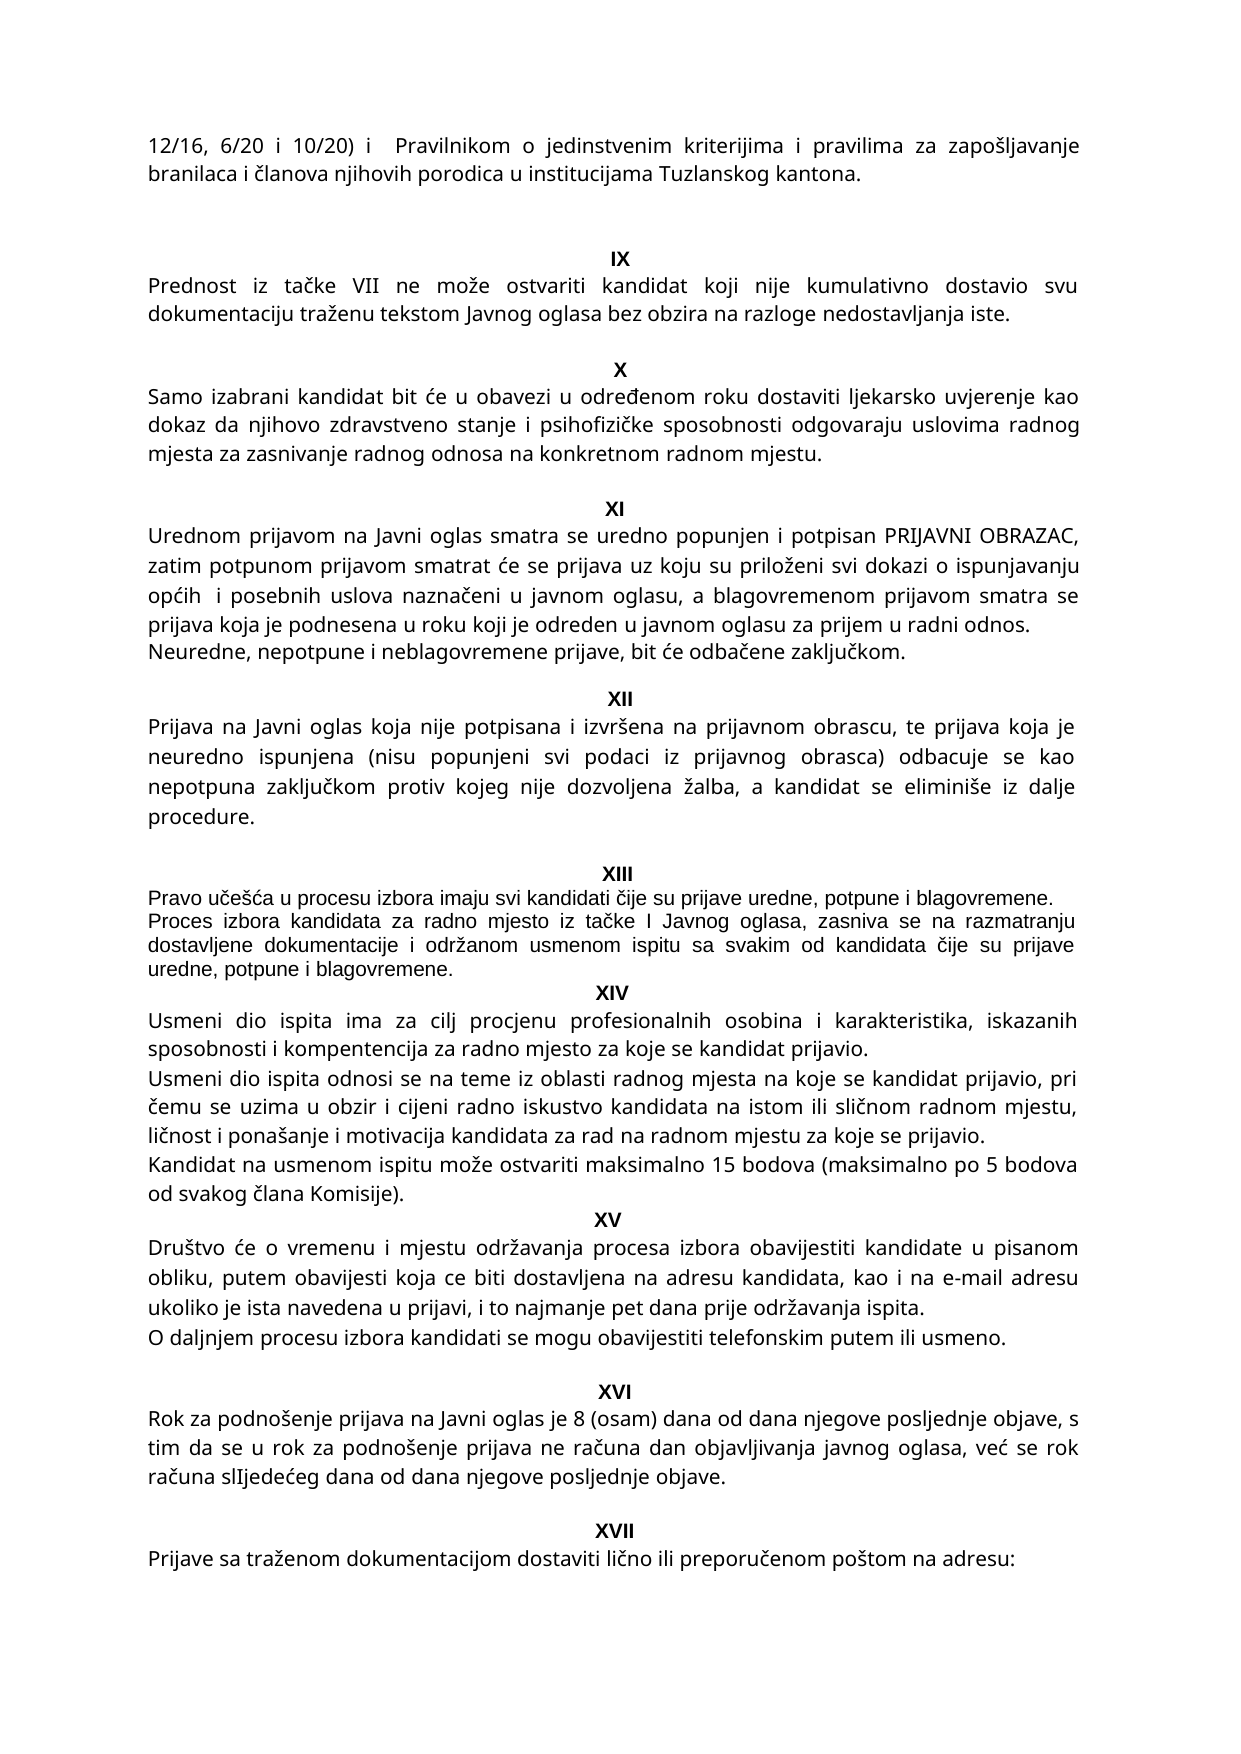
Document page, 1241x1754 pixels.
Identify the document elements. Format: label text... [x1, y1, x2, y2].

text Kandidat na usmenom ispitu može ostvariti maksimalno 15 bodova (maksimalno po 5 bodova od svakog člana Komisije). [148, 1150, 1079, 1207]
text Rok za podnošenje prijava na Javni oglas je 8 (osam) dana od dana njegove posljednje objave, s tim da se u rok za podnošenje prijava ne računa dan objavljivanja javnog oglasa, već se rok računa slIjedećeg dana od dana njegove posljednje objave. [148, 1404, 1080, 1490]
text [148, 131, 1081, 188]
subtitle X [148, 358, 1092, 382]
text Urednom prijavom na Javni oglas smatra se uredno popunjen i potpisan PRIJAVNI OBRAZAC, zatim potpunom prijavom smatrat će se prijava uz koju su priloženi svi dokazi o ispunjavanju općih i posebnih uslova naznačeni u javnom oglasu, a blagovremenom prijavom smatra se prijava koja je podnesena u roku koji je odreden u javnom oglasu za prijem u radni odnos. [148, 521, 1080, 639]
text Prijava na Javni oglas koja nije potpisana i izvršena na prijavnom obrascu, te prijava koja je neuredno ispunjena (nisu popunjeni svi podaci iz prijavnog obrasca) odbacuje se kao nepotpuna zaključkom protiv kojeg nije dozvoljena žalba, a kandidat se eliminiše iz dalje procedure. [148, 712, 1076, 831]
text Prijave sa traženom dokumentacijom dostaviti lično ili preporučenom poštom na adresu: [148, 1544, 1092, 1572]
text Usmeni dio ispita odnosi se na teme iz oblasti radnog mjesta na koje se kandidat prijavio, pri čemu se uzima u obzir i cijeni radno iskustvo kandidata na istom ili sličnom radnom mjestu, ličnost i ponašanje i motivacija kandidata za rad na radnom mjestu za koje se prijavio. [148, 1064, 1079, 1149]
text O daljnjem procesu izbora kandidati se mogu obavijestiti telefonskim putem ili usmeno. [148, 1323, 1092, 1351]
subtitle IX [158, 247, 1082, 271]
subtitle XV [148, 1208, 624, 1232]
text Neuredne, nepotpune i neblagovremene prijave, bit će odbačene zaključkom. [148, 640, 1092, 664]
subtitle XVI [148, 1380, 1082, 1404]
subtitle XIII [158, 861, 1076, 885]
text XII [148, 687, 1092, 711]
text Društvo će o vremenu i mjestu održavanja procesa izbora obavijestiti kandidate u pisanom obliku, putem obavijesti koja ce biti dostavljena na adresu kandidata, kao i na e-mail adresu ukoliko je ista navedena u prijavi, i to najmanje pet dana prije održavanja ispita. [148, 1233, 1080, 1321]
text Samo izabrani kandidat bit će u obavezi u određenom roku dostaviti ljekarsko uvjerenje kao dokaz da njihovo zdravstveno stanje i psihofizičke sposobnosti odgovaraju uslovima radnog mjesta za zasnivanje radnog odnosa na konkretnom radnom mjestu. [148, 382, 1080, 467]
subtitle XIV [148, 981, 1076, 1005]
text Prednost iz tačke VII ne može ostvariti kandidat koji nije kumulativno dostavio svu dokumentaciju traženu tekstom Javnog oglasa bez obzira na razloge nedostavljanja iste. [148, 271, 1079, 328]
subtitle XI [148, 497, 1082, 521]
text Usmeni dio ispita ima za cilj procjenu profesionalnih osobina i karakteristika, iskazanih sposobnosti i kompentencija za radno mjesto za koje se kandidat prijavio. [148, 1006, 1079, 1063]
subtitle Proces izbora kandidata za radno mjesto iz tačke I Javnog oglasa, zasniva se na razmatranju dostavljene dokumentacije i održanom usmenom ispitu sa svakim od kandidata čije su prijave uredne, potpune i blagovremene. [148, 909, 1076, 981]
subtitle XVII [148, 1519, 1082, 1543]
subtitle Pravo učešća u procesu izbora imaju svi kandidati čije su prijave uredne, potpune i blagovremene. [148, 885, 1076, 909]
